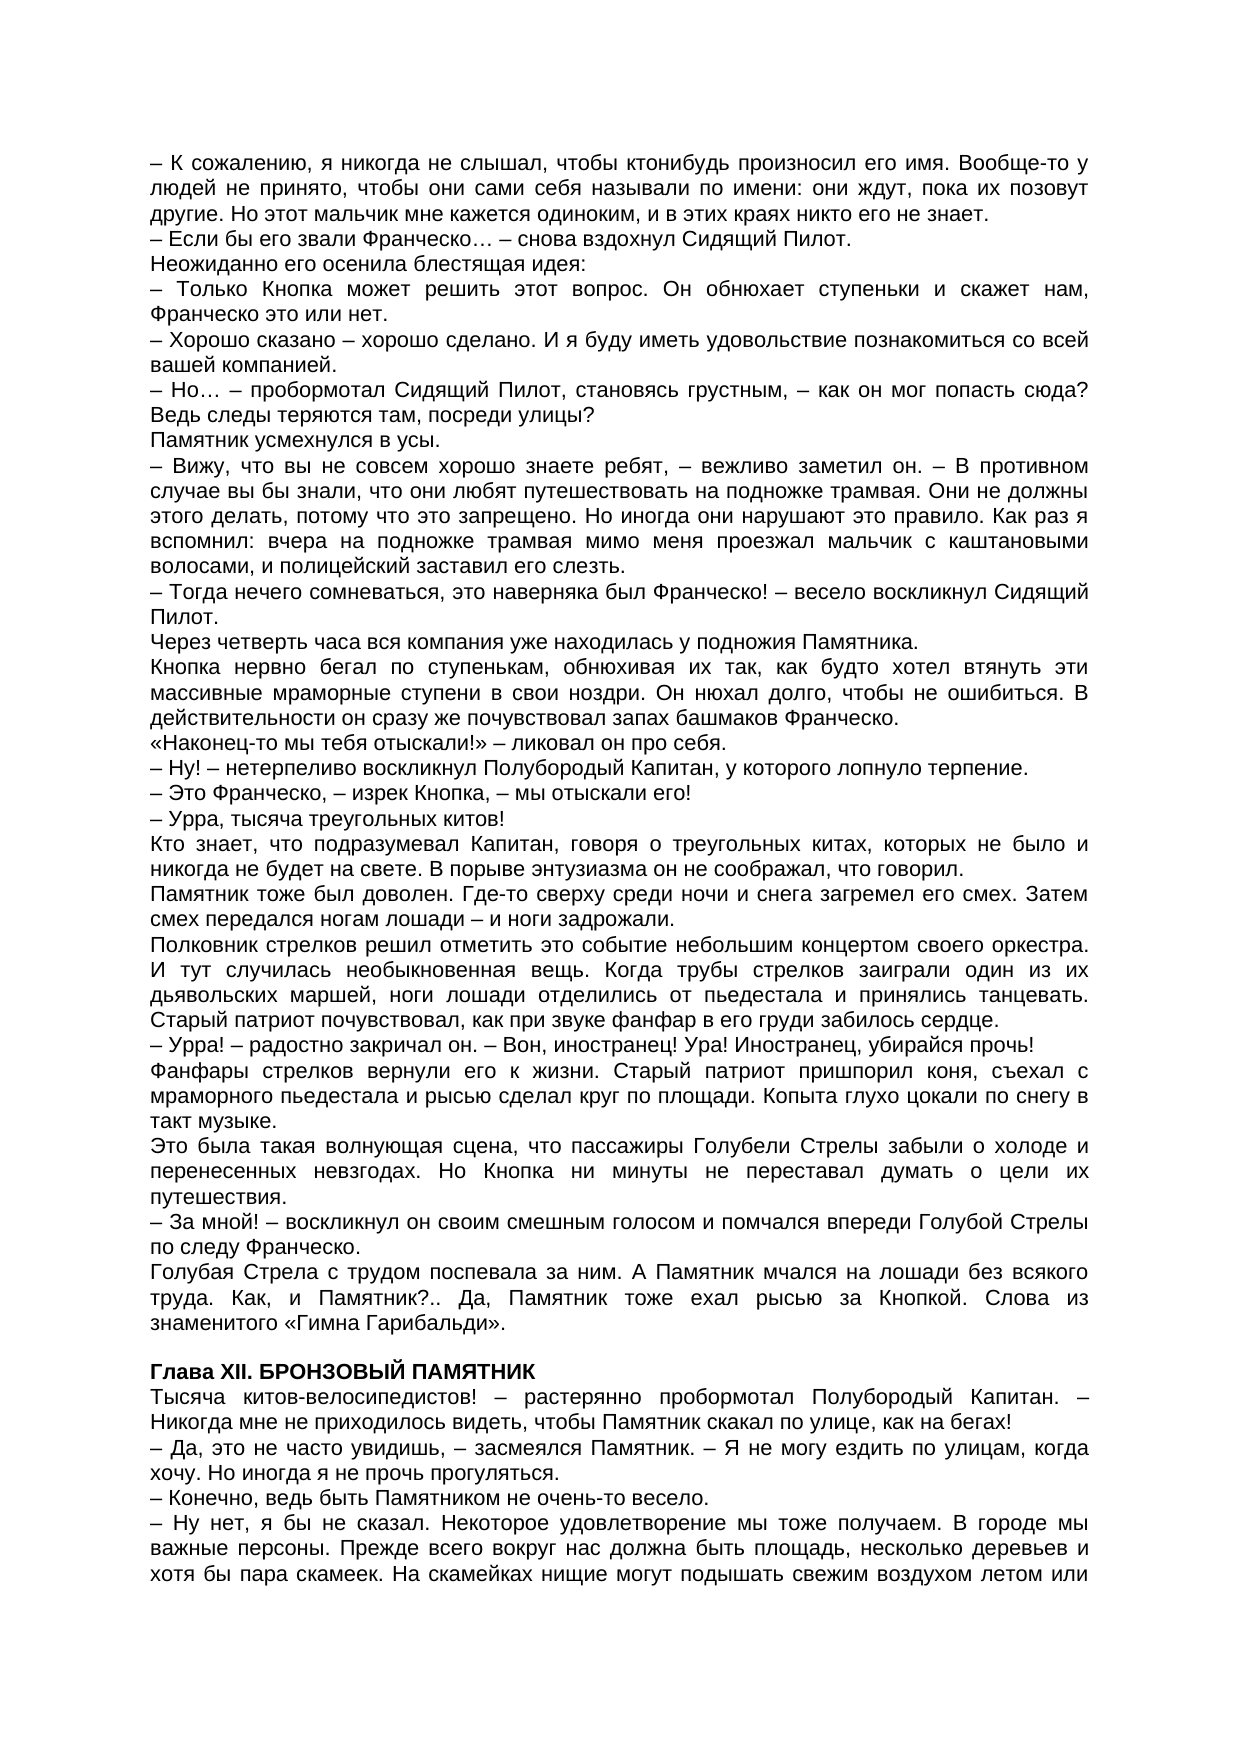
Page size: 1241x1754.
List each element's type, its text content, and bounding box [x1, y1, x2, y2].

text – Урра! – радостно закричал он. – Вон, иностранец! Ура! Иностранец, убирайся прочь! [150, 1032, 1090, 1057]
text Голубая Стрела с трудом поспевала за ним. А Памятник мчался на лошади без всякого труда. Как, и Памятник?.. Да, Памятник тоже ехал рысью за Кнопкой. Слова из знаменитого «Гимна Гарибальди». [150, 1259, 1090, 1335]
text Памятник тоже был доволен. Где-то сверху среди ночи и снега загремел его смех. Затем смех передался ногам лошади – и ноги задрожали. [150, 881, 1090, 931]
text – Тогда нечего сомневаться, это наверняка был Франческо! – весело воскликнул Сидящий Пилот. [150, 578, 1090, 629]
text Кто знает, что подразумевал Капитан, говоря о треугольных китах, которых не было и никогда не будет на свете. В порыве энтузиазма он не соображал, что говорил. [150, 831, 1090, 881]
text Памятник усмехнулся в усы. [150, 427, 1090, 452]
text – Ну! – нетерпеливо воскликнул Полубородый Капитан, у которого лопнуло терпение. [150, 755, 1090, 780]
text – К сожалению, я никогда не слышал, чтобы ктонибудь произносил его имя. Вообще-то у людей не принято, чтобы они сами себя называли по имени: они ждут, пока их позовут другие. Но этот мальчик мне кажется одиноким, и в этих краях никто его не знает. [150, 150, 1090, 226]
text – Да, это не часто увидишь, – засмеялся Памятник. – Я не могу ездить по улицам, когда хочу. Но иногда я не прочь прогуляться. [150, 1434, 1090, 1485]
text – Хорошо сказано – хорошо сделано. И я буду иметь удовольствие познакомиться со всей вашей компанией. [150, 326, 1090, 377]
text Полковник стрелков решил отметить это событие небольшим концертом своего оркестра. И тут случилась необыкновенная вещь. Когда трубы стрелков заиграли один из их дьявольских маршей, ноги лошади отделились от пьедестала и принялись танцевать. Старый патриот почувствовал, как при звуке фанфар в его груди забилось сердце. [150, 931, 1090, 1032]
text – Это Франческо, – изрек Кнопка, – мы отыскали его! [150, 780, 1090, 805]
text – Если бы его звали Франческо… – снова вздохнул Сидящий Пилот. [150, 226, 1090, 251]
text Глава XII. БРОНЗОВЫЙ ПАМЯТНИК [150, 1359, 1090, 1384]
text Через четверть часа вся компания уже находилась у подножия Памятника. [150, 629, 1090, 654]
text – За мной! – воскликнул он своим смешным голосом и помчался впереди Голубой Стрелы по следу Франческо. [150, 1209, 1090, 1259]
text Фанфары стрелков вернули его к жизни. Старый патриот пришпорил коня, съехал с мраморного пьедестала и рысью сделал круг по площади. Копыта глухо цокали по снегу в такт музыке. [150, 1057, 1090, 1133]
text Неожиданно его осенила блестящая идея: [150, 251, 1090, 276]
text «Наконец-то мы тебя отыскали!» – ликовал он про себя. [150, 730, 1090, 755]
text Тысяча китов-велосипедистов! – растерянно пробормотал Полубородый Капитан. – Никогда мне не приходилось видеть, чтобы Памятник скакал по улице, как на бегах! [150, 1384, 1090, 1434]
text – Вижу, что вы не совсем хорошо знаете ребят, – вежливо заметил он. – В противном случае вы бы знали, что они любят путешествовать на подножке трамвая. Они не должны этого делать, потому что это запрещено. Но иногда они нарушают это правило. Как раз я вспомнил: вчера на подножке трамвая мимо меня проезжал мальчик с каштановыми волосами, и полицейский заставил его слезть. [150, 452, 1090, 578]
text – Конечно, ведь быть Памятником не очень-то весело. [150, 1485, 1090, 1510]
text – Но… – пробормотал Сидящий Пилот, становясь грустным, – как он мог попасть сюда? Ведь следы теряются там, посреди улицы? [150, 377, 1090, 427]
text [150, 1510, 1090, 1586]
text Это была такая волнующая сцена, что пассажиры Голубели Стрелы забыли о холоде и перенесенных невзгодах. Но Кнопка ни минуты не переставал думать о цели их путешествия. [150, 1133, 1090, 1209]
text Кнопка нервно бегал по ступенькам, обнюхивая их так, как будто хотел втянуть эти массивные мраморные ступени в свои ноздри. Он нюхал долго, чтобы не ошибиться. В действительности он сразу же почувствовал запах башмаков Франческо. [150, 654, 1090, 730]
text – Только Кнопка может решить этот вопрос. Он обнюхает ступеньки и скажет нам, Франческо это или нет. [150, 276, 1090, 326]
text – Урра, тысяча треугольных китов! [150, 805, 1090, 831]
